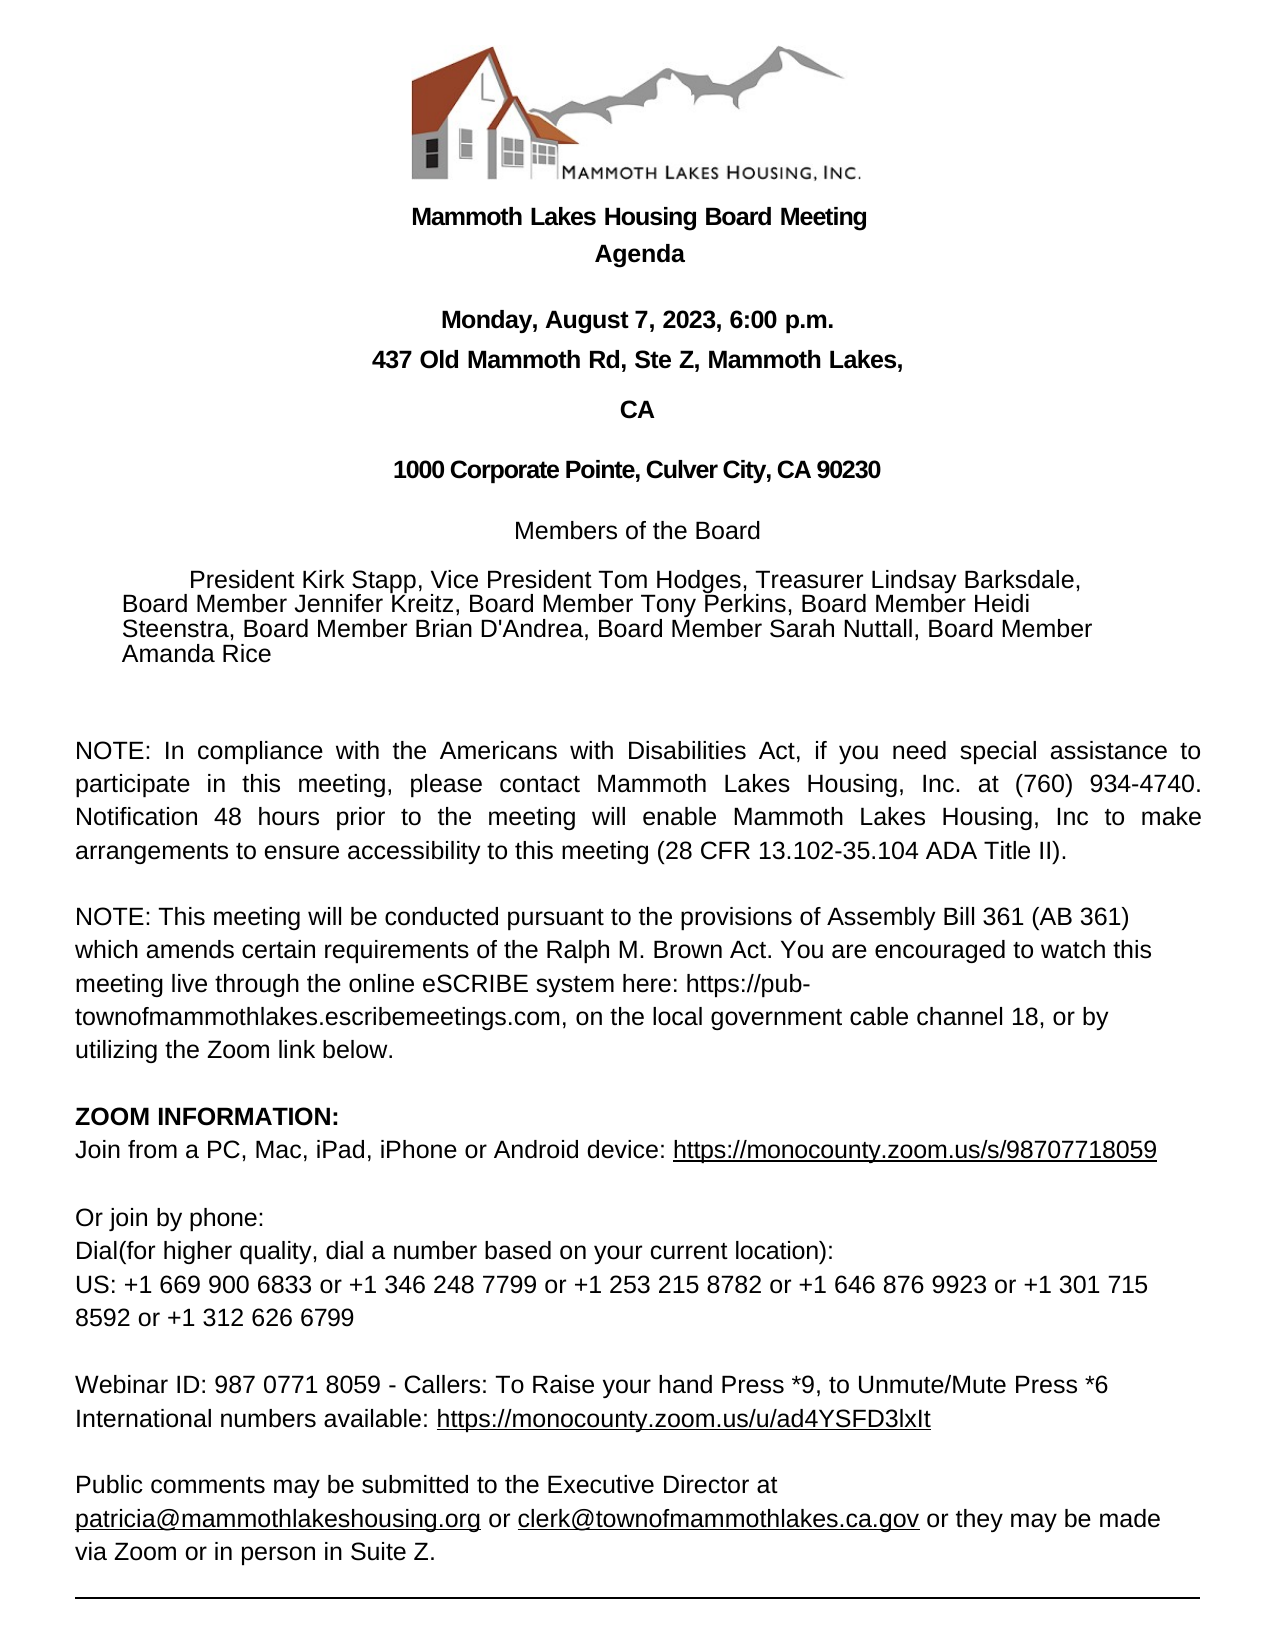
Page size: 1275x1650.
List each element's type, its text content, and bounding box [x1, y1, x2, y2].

text President Kirk Stapp, Vice President Tom Hodges, Treasurer Lindsay Barksdale, Board Member Jennifer Kreitz, Board Member Tony Perkins, Board Member Heidi Steenstra, Board Member Brian D'Andrea, Board Member Sarah Nuttall, Board Member Amanda Rice [122, 568, 1149, 668]
text Join from a PC, Mac, iPad, iPhone or Android device: https://monocounty.zoom.us/s/98707718059 [75, 1136, 1214, 1164]
text Monday, August 7, 2023, 6:00 p.m. [356, 306, 920, 334]
text 1000 Corporate Pointe, Culver City, CA 90230 [356, 455, 919, 484]
text 8592 or +1 312 626 6799 [75, 1303, 1214, 1332]
text Webinar ID: 987 0771 8059 - Callers: To Raise your hand Press *9, to Unmute/Mute Press *6 International numbers available: https://monocounty.zoom.us/u/ad4YSFD3lxIt [75, 1370, 1214, 1432]
text Members of the Board [356, 516, 919, 544]
text NOTE: In compliance with the Americans with Disabilities Act, if you need special assistance to participate in this meeting, please contact Mammoth Lakes Housing, Inc. at (760) 934-4740. Notification 48 hours prior to the meeting will enable Mammoth Lakes Housing, Inc to make arrangements to ensure accessibility to this meeting (28 CFR 13.102-35.104 ADA Title II). [75, 736, 1204, 864]
text Dial(for higher quality, dial a number based on your current location): [75, 1236, 1214, 1265]
text ZOOM INFORMATION: [75, 1102, 1214, 1131]
text Or join by phone: [75, 1203, 1214, 1232]
text Public comments may be submitted to the Executive Director at patricia@mammothlakeshousing.org or clerk@townofmammothlakes.ca.gov or they may be made via Zoom or in person in Suite Z. [75, 1471, 1189, 1566]
text US: +1 669 900 6833 or +1 346 248 7799 or +1 253 215 8782 or +1 646 876 9923 or +1 301 715 [75, 1270, 1214, 1299]
picture [411, 45, 861, 182]
text 437 Old Mammoth Rd, Ste Z, Mammoth Lakes, CA [356, 345, 919, 423]
text NOTE: This meeting will be conducted pursuant to the provisions of Assembly Bill 361 (AB 361) which amends certain requirements of the Ralph M. Brown Act. You are encouraged to watch this meeting live through the online eSCRIBE system here: https://pub- townofmammothlakes.escribemeetings.com, on the local government cable channel 18, or by utilizing the Zoom link below. [75, 902, 1196, 1064]
text Mammoth Lakes Housing Board Meeting Agenda [411, 202, 948, 268]
